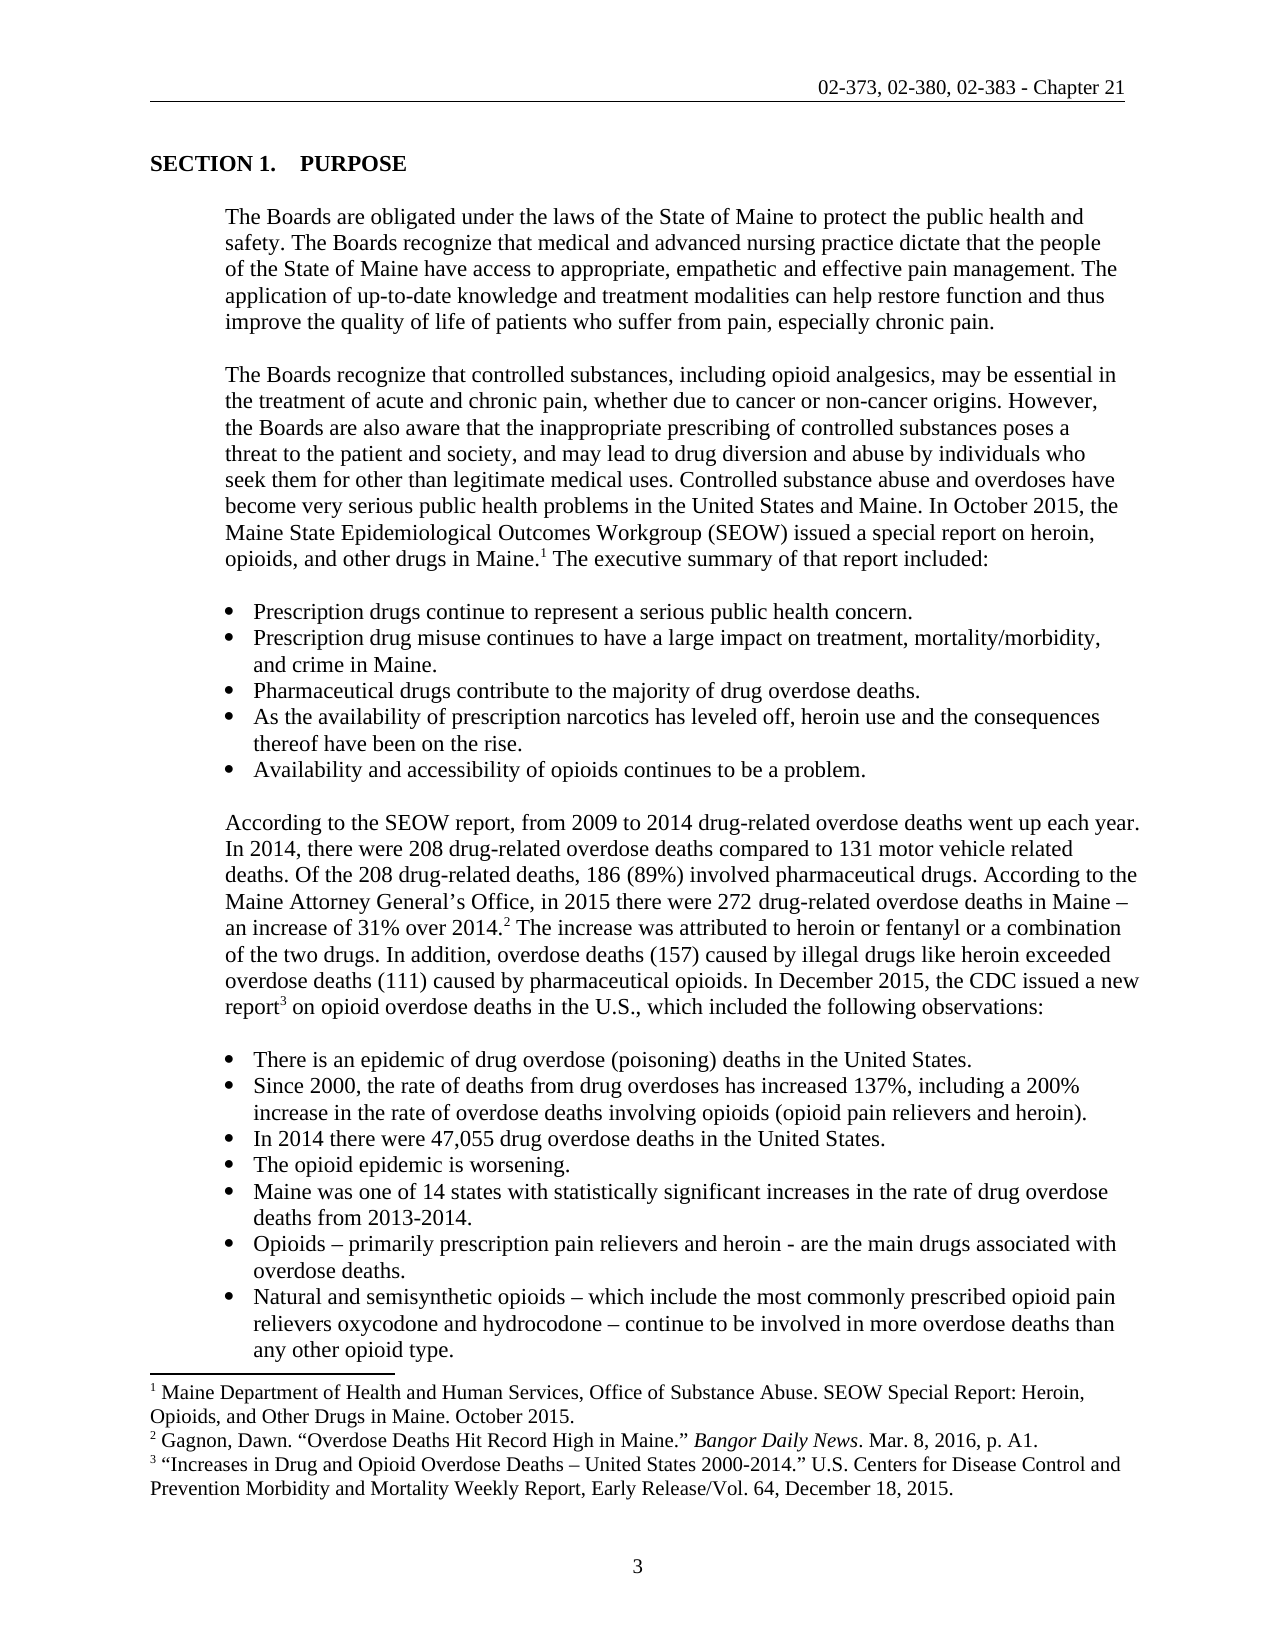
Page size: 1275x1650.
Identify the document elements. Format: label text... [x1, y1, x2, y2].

list Opioids – primarily prescription pain relievers and heroin - are the main drugs associated with overdose deaths. [225, 1231, 1125, 1283]
list In 2014 there were 47,055 drug overdose deaths in the United States. [225, 1125, 1125, 1151]
list Maine was one of 14 states with statistically significant increases in the rate of drug overdose deaths from 2013-2014. [225, 1178, 1125, 1231]
list Natural and semisynthetic opioids – which include the most commonly prescribed opioid pain relievers oxycodone and hydrocodone – continue to be involved in more overdose deaths than any other opioid type. [225, 1283, 1125, 1362]
text The Boards recognize that controlled substances, including opioid analgesics, may be essential in the treatment of acute and chronic pain, whether due to cancer or non-cancer origins. However, the Boards are also aware that the inappropriate prescribing of controlled substances poses a threat to the patient and society, and may lead to drug diversion and abuse by individuals who seek them for other than legitimate medical uses. Controlled substance abuse and overdoses have become very serious public health problems in the United States and Maine. In October 2015, the Maine State Epidemiological Outcomes Workgroup (SEOW) issued a special report on heroin, opioids, and other drugs in Maine. The executive summary of that report included: [225, 361, 1125, 572]
text SECTION 1. PURPOSE [150, 150, 1125, 176]
text The Boards are obligated under the laws of the State of Maine to protect the public health and safety. The Boards recognize that medical and advanced nursing practice dictate that the people of the State of Maine have access to appropriate, empathetic and effective pain management. The application of up-to-date knowledge and treatment modalities can help restore function and thus improve the quality of life of patients who suffer from pain, especially chronic pain. [225, 203, 1125, 334]
list Prescription drugs continue to represent a serious public health concern. [225, 598, 1125, 624]
list There is an epidemic of drug overdose (poisoning) deaths in the United States. [225, 1046, 1125, 1072]
list Prescription drug misuse continues to have a large impact on treatment, mortality/morbidity, and crime in Maine. [225, 624, 1125, 677]
list Availability and accessibility of opioids continues to be a problem. [225, 756, 1125, 782]
text According to the SEOW report, from 2009 to 2014 drug-related overdose deaths went up each year. In 2014, there were 208 drug-related overdose deaths compared to 131 motor vehicle related deaths. Of the 208 drug-related deaths, 186 (89%) involved pharmaceutical drugs. According to the Maine Attorney General’s Office, in 2015 there were 272 drug-related overdose deaths in Maine – an increase of 31% over 2014. The increase was attributed to heroin or fentanyl or a combination of the two drugs. In addition, overdose deaths (157) caused by illegal drugs like heroin exceeded overdose deaths (111) caused by pharmaceutical opioids. In December 2015, the CDC issued a new report on opioid overdose deaths in the U.S., which included the following observations: [225, 809, 1144, 1020]
list Since 2000, the rate of deaths from drug overdoses has increased 137%, including a 200% increase in the rate of overdose deaths involving opioids (opioid pain relievers and heroin). [225, 1072, 1125, 1125]
list Pharmaceutical drugs contribute to the majority of drug overdose deaths. [225, 677, 1125, 703]
list The opioid epidemic is worsening. [225, 1151, 1125, 1178]
list As the availability of prescription narcotics has leveled off, heroin use and the consequences thereof have been on the rise. [225, 703, 1125, 756]
